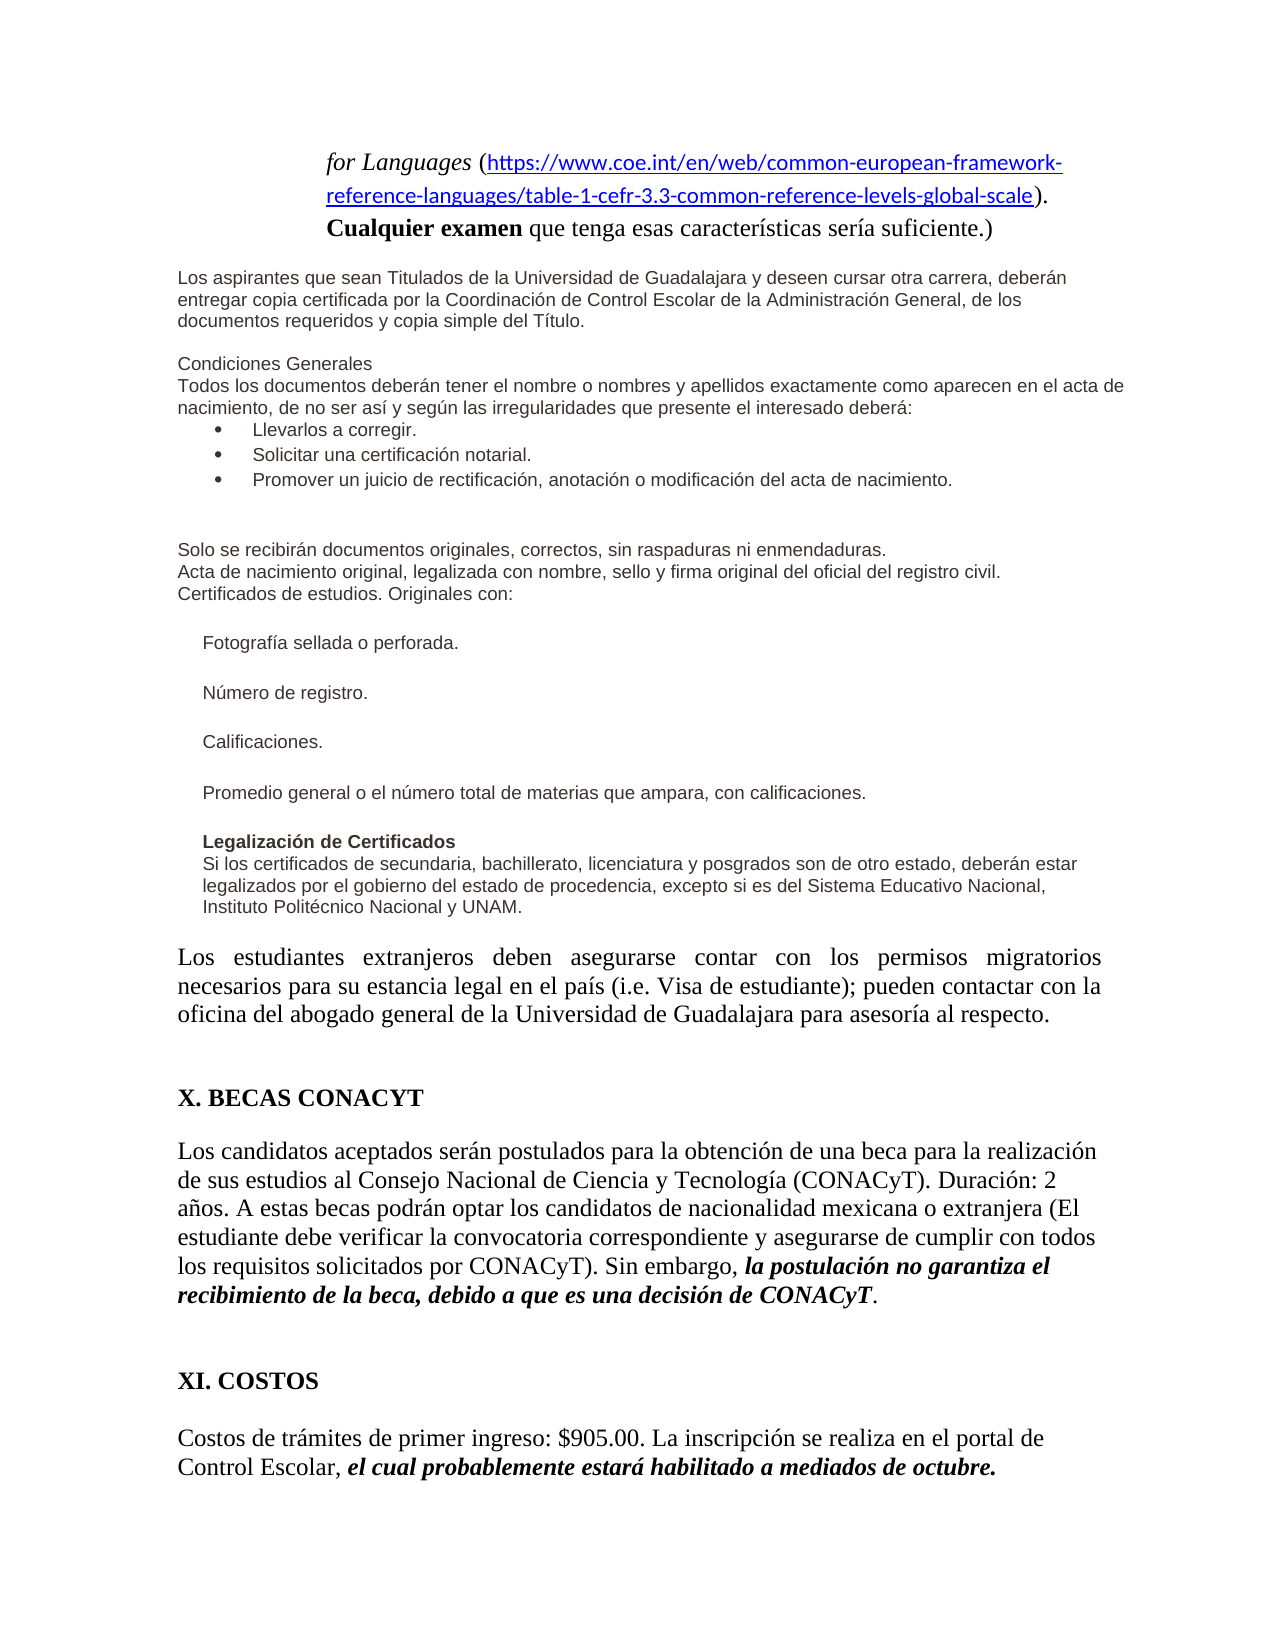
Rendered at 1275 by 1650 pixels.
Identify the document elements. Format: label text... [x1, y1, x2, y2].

text Los estudiantes extranjeros deben asegurarse contar con los permisos migratorios necesarios para su estancia legal en el país (i.e. Visa de estudiante); pueden contactar con la oficina del abogado general de la Universidad de Guadalajara para asesoría al respecto. [177, 942, 1102, 1028]
text Costos de trámites de primer ingreso: $905.00. La inscripción se realiza en el portal de Control Escolar, el cual probablemente estará habilitado a mediados de octubre. [177, 1423, 1045, 1481]
text Condiciones Generales [177, 353, 1133, 375]
list Solicitar una certificación notarial. [215, 444, 1133, 466]
subtitle COSTOS [177, 1366, 1133, 1395]
text Los aspirantes que sean Titulados de la Universidad de Guadalajara y deseen cursar otra carrera, deberán entregar copia certificada por la Coordinación de Control Escolar de la Administración General, de los documentos requeridos y copia simple del Título. [177, 267, 1099, 332]
subtitle BECAS CONACYT [177, 1083, 1133, 1111]
text Acta de nacimiento original, legalizada con nombre, sello y firma original del oficial del registro civil. Certificados de estudios. Originales con: [177, 561, 1089, 604]
list Llevarlos a corregir. [215, 418, 1133, 441]
text Legalización de Certificados [202, 831, 1133, 853]
text Calificaciones. [202, 732, 1133, 753]
text Los candidatos aceptados serán postulados para la obtención de una beca para la realización de sus estudios al Consejo Nacional de Ciencia y Tecnología (CONACyT). Duración: 2 años. A estas becas podrán optar los candidatos de nacionalidad mexicana o extranjera (El estudiante debe verificar la convocatoria correspondiente y asegurarse de cumplir con todos los requisitos solicitados por CONACyT). Sin embargo, la postulación no garantiza el recibimiento de la beca, debido a que es una decisión de CONACyT. [177, 1136, 1115, 1308]
list Promover un juicio de rectificación, anotación o modificación del acta de nacimiento. [215, 469, 1133, 491]
text Todos los documentos deberán tener el nombre o nombres y apellidos exactamente como aparecen en el acta de nacimiento, de no ser así y según las irregularidades que presente el interesado deberá: [177, 375, 1133, 418]
text Si los certificados de secundaria, bachillerato, licenciatura y posgrados son de otro estado, deberán estar legalizados por el gobierno del estado de procedencia, excepto si es del Sistema Educativo Nacional, Instituto Politécnico Nacional y UNAM. [202, 853, 1099, 918]
text Fotografía sellada o perforada. Número de registro. [202, 632, 459, 703]
text for Languages (https://www.coe.int/en/web/common-european-framework- reference-languages/table-1-cefr-3.3-common-reference-levels-global-scale). Cualquier examen que tenga esas características sería suficiente.) [326, 147, 1067, 242]
text Promedio general o el número total de materias que ampara, con calificaciones. [202, 782, 1133, 803]
text Solo se recibirán documentos originales, correctos, sin raspaduras ni enmendaduras. [177, 539, 1133, 561]
